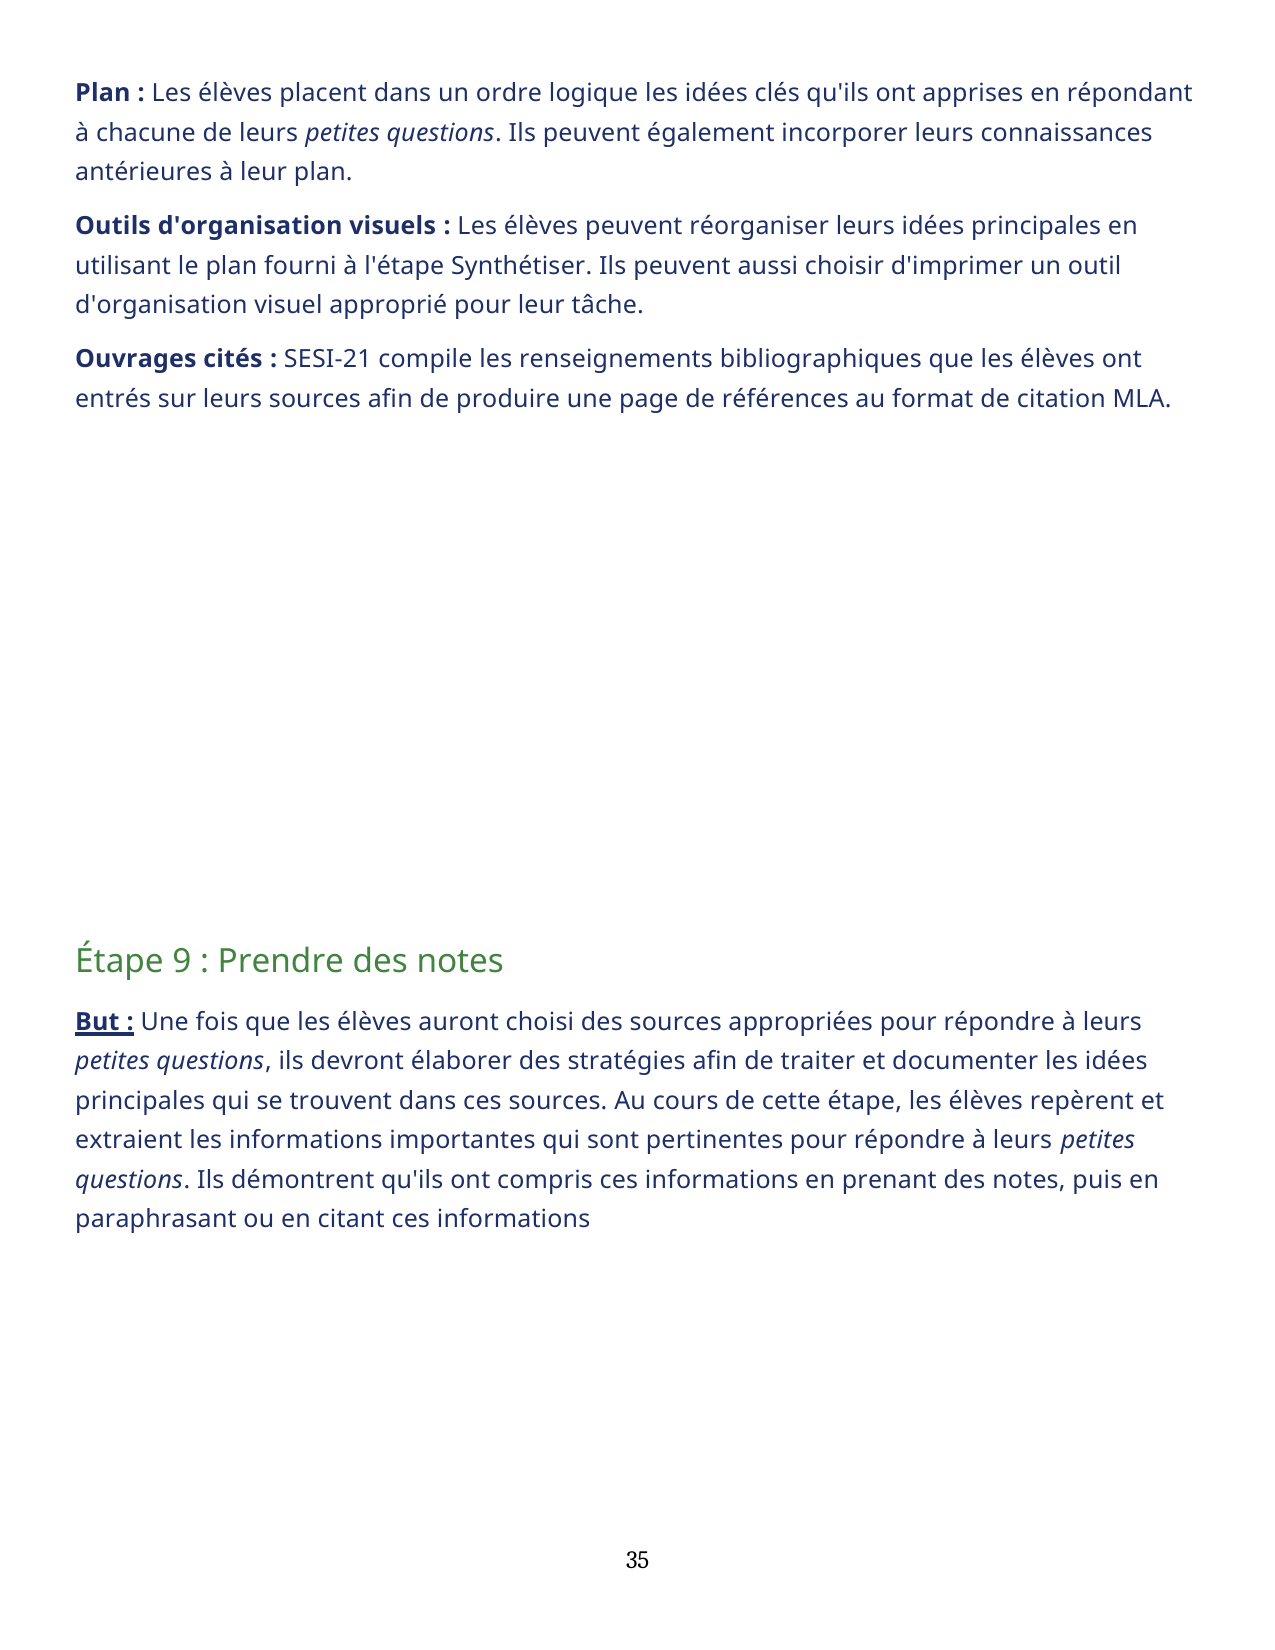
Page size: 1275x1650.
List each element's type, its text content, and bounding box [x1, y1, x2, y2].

subtitle Étape 9 : Prendre des notes [75, 936, 1200, 982]
text Outils d'organisation visuels : Les élèves peuvent réorganiser leurs idées principales en utilisant le plan fourni à l'étape Synthétiser. Ils peuvent aussi choisir d'imprimer un outil d'organisation visuel approprié pour leur tâche. [75, 208, 1200, 321]
subtitle But : Une fois que les élèves auront choisi des sources appropriées pour répondre à leurs petites questions, ils devront élaborer des stratégies afin de traiter et documenter les idées principales qui se trouvent dans ces sources. Au cours de cette étape, les élèves repèrent et extraient les informations importantes qui sont pertinentes pour répondre à leurs petites questions. Ils démontrent qu'ils ont compris ces informations en prenant des notes, puis en paraphrasant ou en citant ces informations [75, 1003, 1200, 1235]
text Ouvrages cités : SESI-21 compile les renseignements bibliographiques que les élèves ont entrés sur leurs sources afin de produire une page de références au format de citation MLA. [75, 341, 1200, 414]
text Plan : Les élèves placent dans un ordre logique les idées clés qu'ils ont apprises en répondant à chacune de leurs petites questions. Ils peuvent également incorporer leurs connaissances antérieures à leur plan. [75, 75, 1200, 188]
